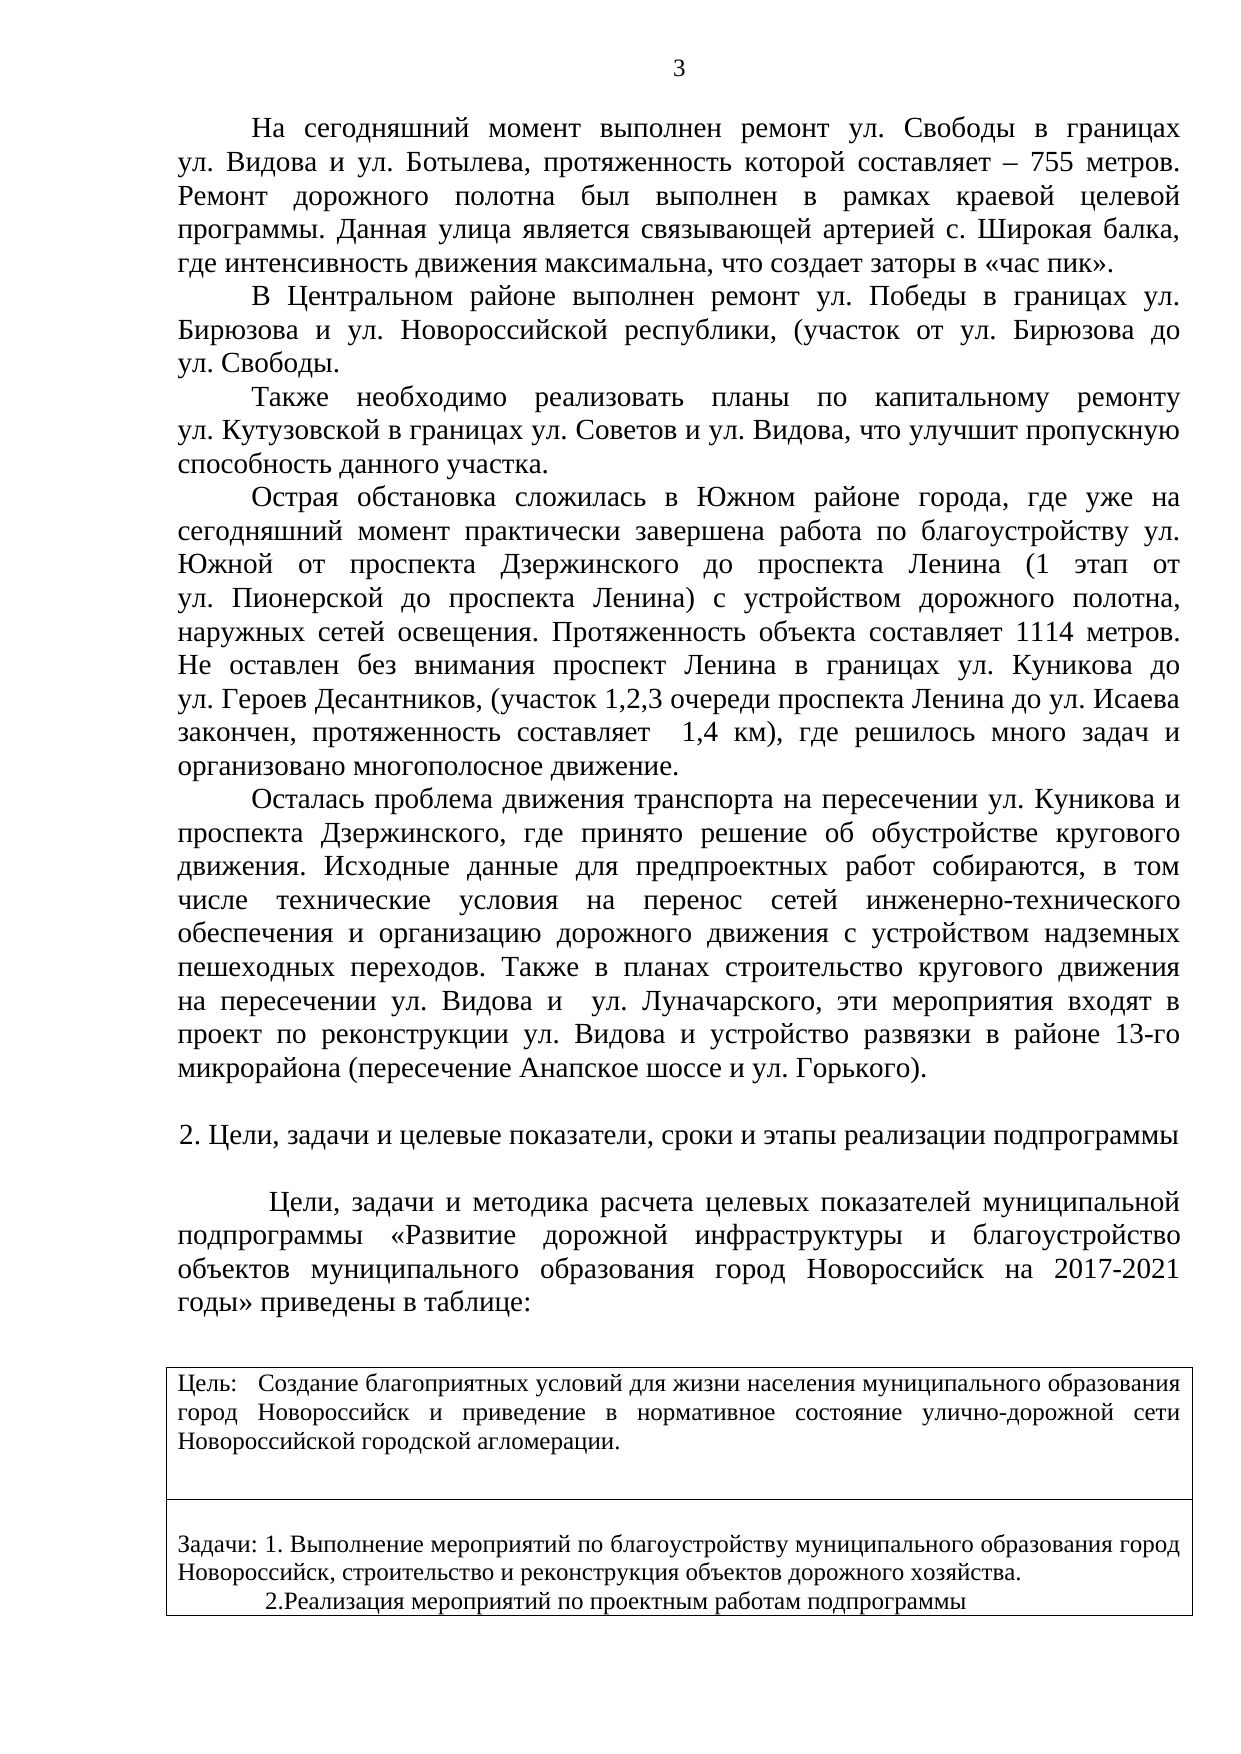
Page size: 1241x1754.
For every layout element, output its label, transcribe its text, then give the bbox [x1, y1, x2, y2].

list Также необходимо реализовать планы по капитальному ремонту ул. Кутузовской в границах ул. Советов и ул. Видова, что улучшит пропускную способность данного участка. [177, 379, 1181, 479]
list Острая обстановка сложилась в Южном районе города, где уже на сегодняшний момент практически завершена работа по благоустройству ул. Южной от проспекта Дзержинского до проспекта Ленина (1 этап от ул. Пионерской до проспекта Ленина) с устройством дорожного полотна, наружных сетей освещения. Протяженность объекта составляет 1114 метров. Не оставлен без внимания проспект Ленина в границах ул. Куникова до ул. Героев Десантников, (участок 1,2,3 очереди проспекта Ленина до ул. Исаева закончен, протяженность составляет 1,4 км), где решилось много задач и организовано многополосное движение. [177, 479, 1181, 781]
list Осталась проблема движения транспорта на пересечении ул. Куникова и проспекта Дзержинского, где принято решение об обустройстве кругового движения. Исходные данные для предпроектных работ собираются, в том числе технические условия на перенос сетей инженерно-технического обеспечения и организацию дорожного движения с устройством надземных пешеходных переходов. Также в планах строительство кругового движения на пересечении ул. Видова и ул. Луначарского, эти мероприятия входят в проект по реконструкции ул. Видова и устройство развязки в районе 13-го микрорайона (пересечение Анапское шоссе и ул. Горького). [177, 781, 1181, 1083]
list В Центральном районе выполнен ремонт ул. Победы в границах ул. Бирюзова и ул. Новороссийской республики, (участок от ул. Бирюзова до ул. Свободы. [177, 278, 1181, 379]
table_header Цель: Создание благоприятных условий для жизни населения муниципального образования город Новороссийск и приведение в нормативное состояние улично-дорожной сети Новороссийской городской агломерации. [167, 1368, 1192, 1499]
list На сегодняшний момент выполнен ремонт ул. Свободы в границах ул. Видова и ул. Ботылева, протяженность которой составляет – 755 метров. Ремонт дорожного полотна был выполнен в рамках краевой целевой программы. Данная улица является связывающей артерией с. Широкая балка, где интенсивность движения максимальна, что создает заторы в «час пик». [177, 111, 1181, 278]
text Цели, задачи и методика расчета целевых показателей муниципальной подпрограммы «Развитие дорожной инфраструктуры и благоустройство объектов муниципального образования город Новороссийск на 2017-2021 годы» приведены в таблице: [177, 1184, 1181, 1318]
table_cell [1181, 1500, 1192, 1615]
text 2. Цели, задачи и целевые показатели, сроки и этапы реализации подпрограммы [177, 1117, 1181, 1150]
